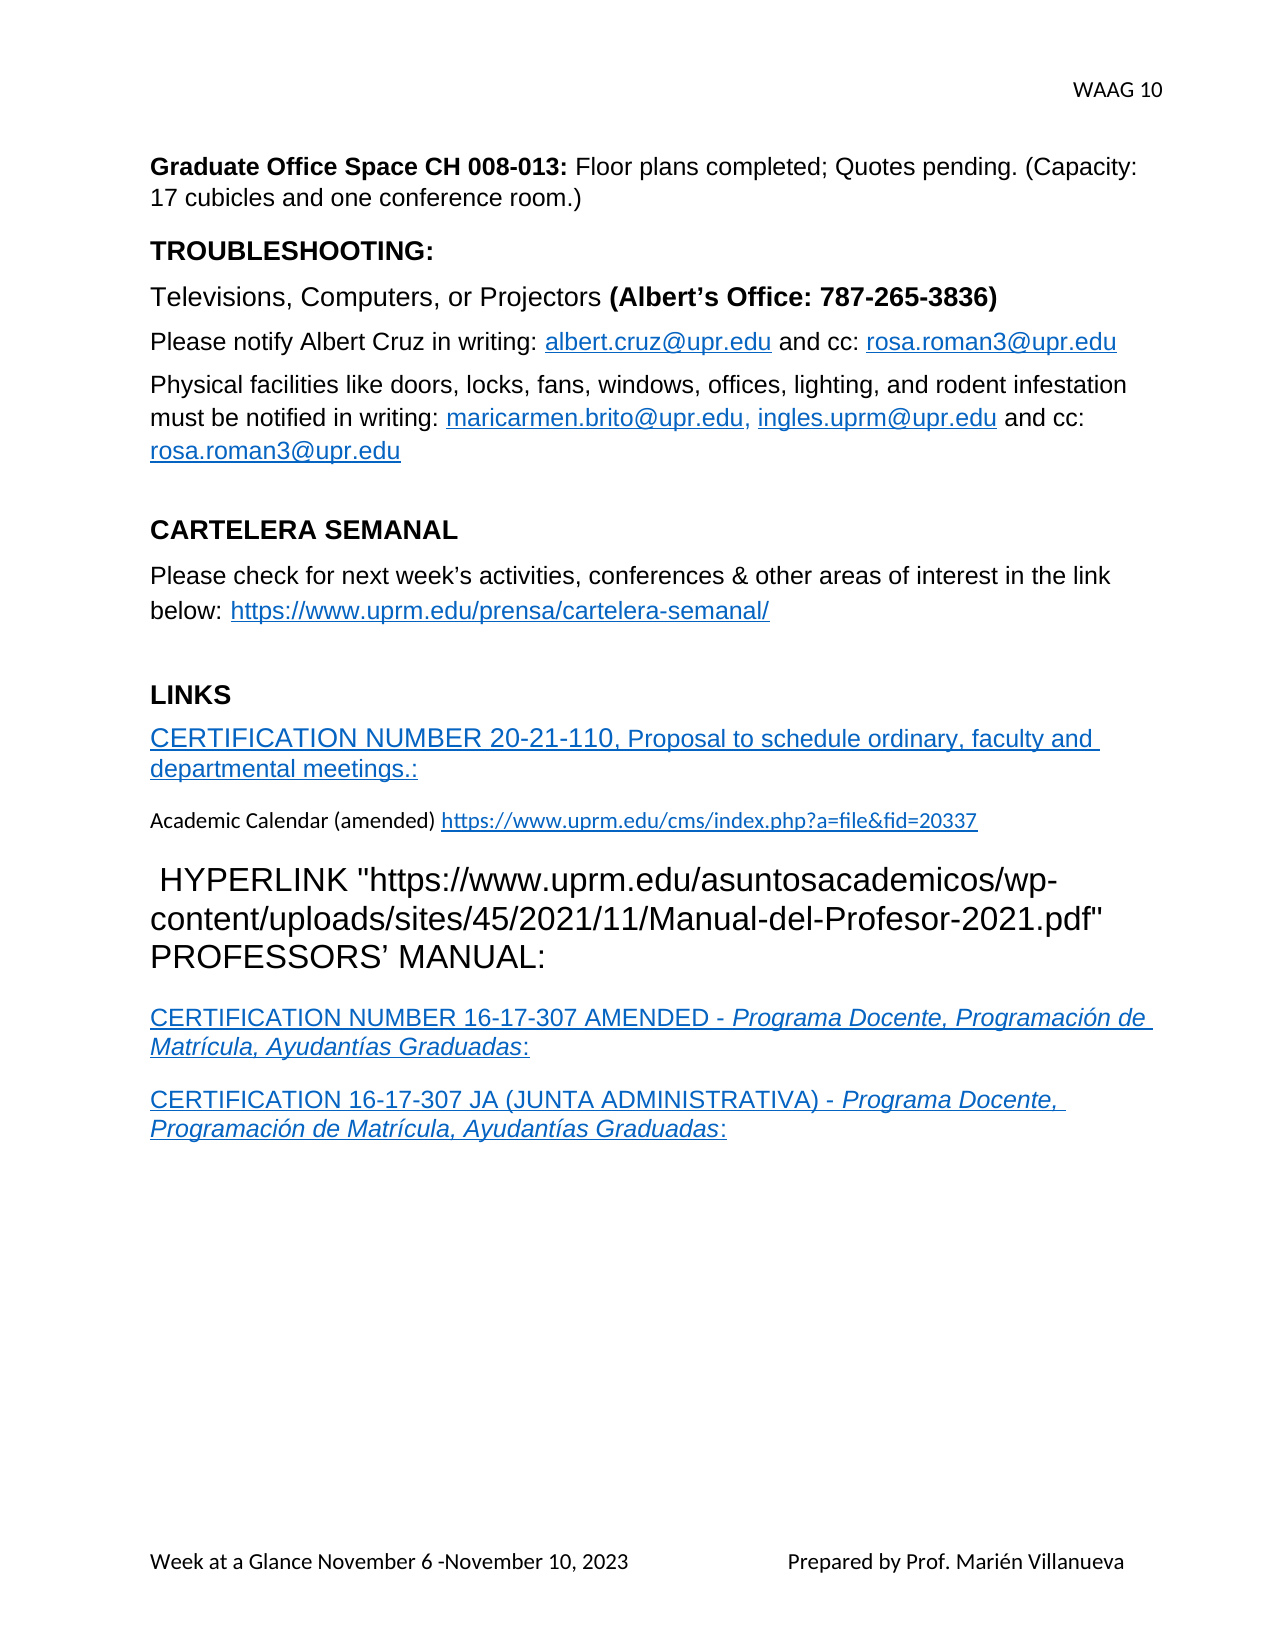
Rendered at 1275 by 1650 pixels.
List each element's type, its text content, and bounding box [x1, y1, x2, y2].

text Please check for next week’s activities, conferences & other areas of interest in the link below: https://www.uprm.edu/prensa/cartelera-semanal/ [150, 561, 1162, 626]
text Televisions, Computers, or Projectors (Albert’s Office: 787-265-3836) [150, 281, 1162, 313]
text CERTIFICATION NUMBER 16-17-307 AMENDED - Programa Docente, Programación de Matrícula, Ayudantías Graduadas: [150, 1003, 1162, 1061]
text Graduate Office Space CH 008-013: Floor plans completed; Quotes pending. (Capacity: 17 cubicles and one conference room.) [150, 152, 1162, 212]
text CERTIFICATION NUMBER 20-21-110, Proposal to schedule ordinary, faculty and departmental meetings.: [150, 722, 1162, 782]
text Physical facilities like doors, locks, fans, windows, offices, lighting, and rodent infestation must be notified in writing: maricarmen.brito@upr.edu, ingles.uprm@upr.edu and cc: rosa.roman3@upr.edu [150, 370, 1162, 465]
text Please notify Albert Cruz in writing: albert.cruz@upr.edu and cc: rosa.roman3@upr.edu [150, 327, 1162, 356]
subtitle LINKS [150, 679, 1162, 710]
text CERTIFICATION 16-17-307 JA (JUNTA ADMINISTRATIVA) - Programa Docente, Programación de Matrícula, Ayudantías Graduadas: [150, 1085, 1162, 1142]
subtitle CARTELERA SEMANAL [150, 514, 1162, 545]
text Academic Calendar (amended) https://www.uprm.edu/cms/index.php?a=file&fid=20337 [150, 806, 1162, 834]
subtitle TROUBLESHOOTING: [150, 235, 1162, 266]
